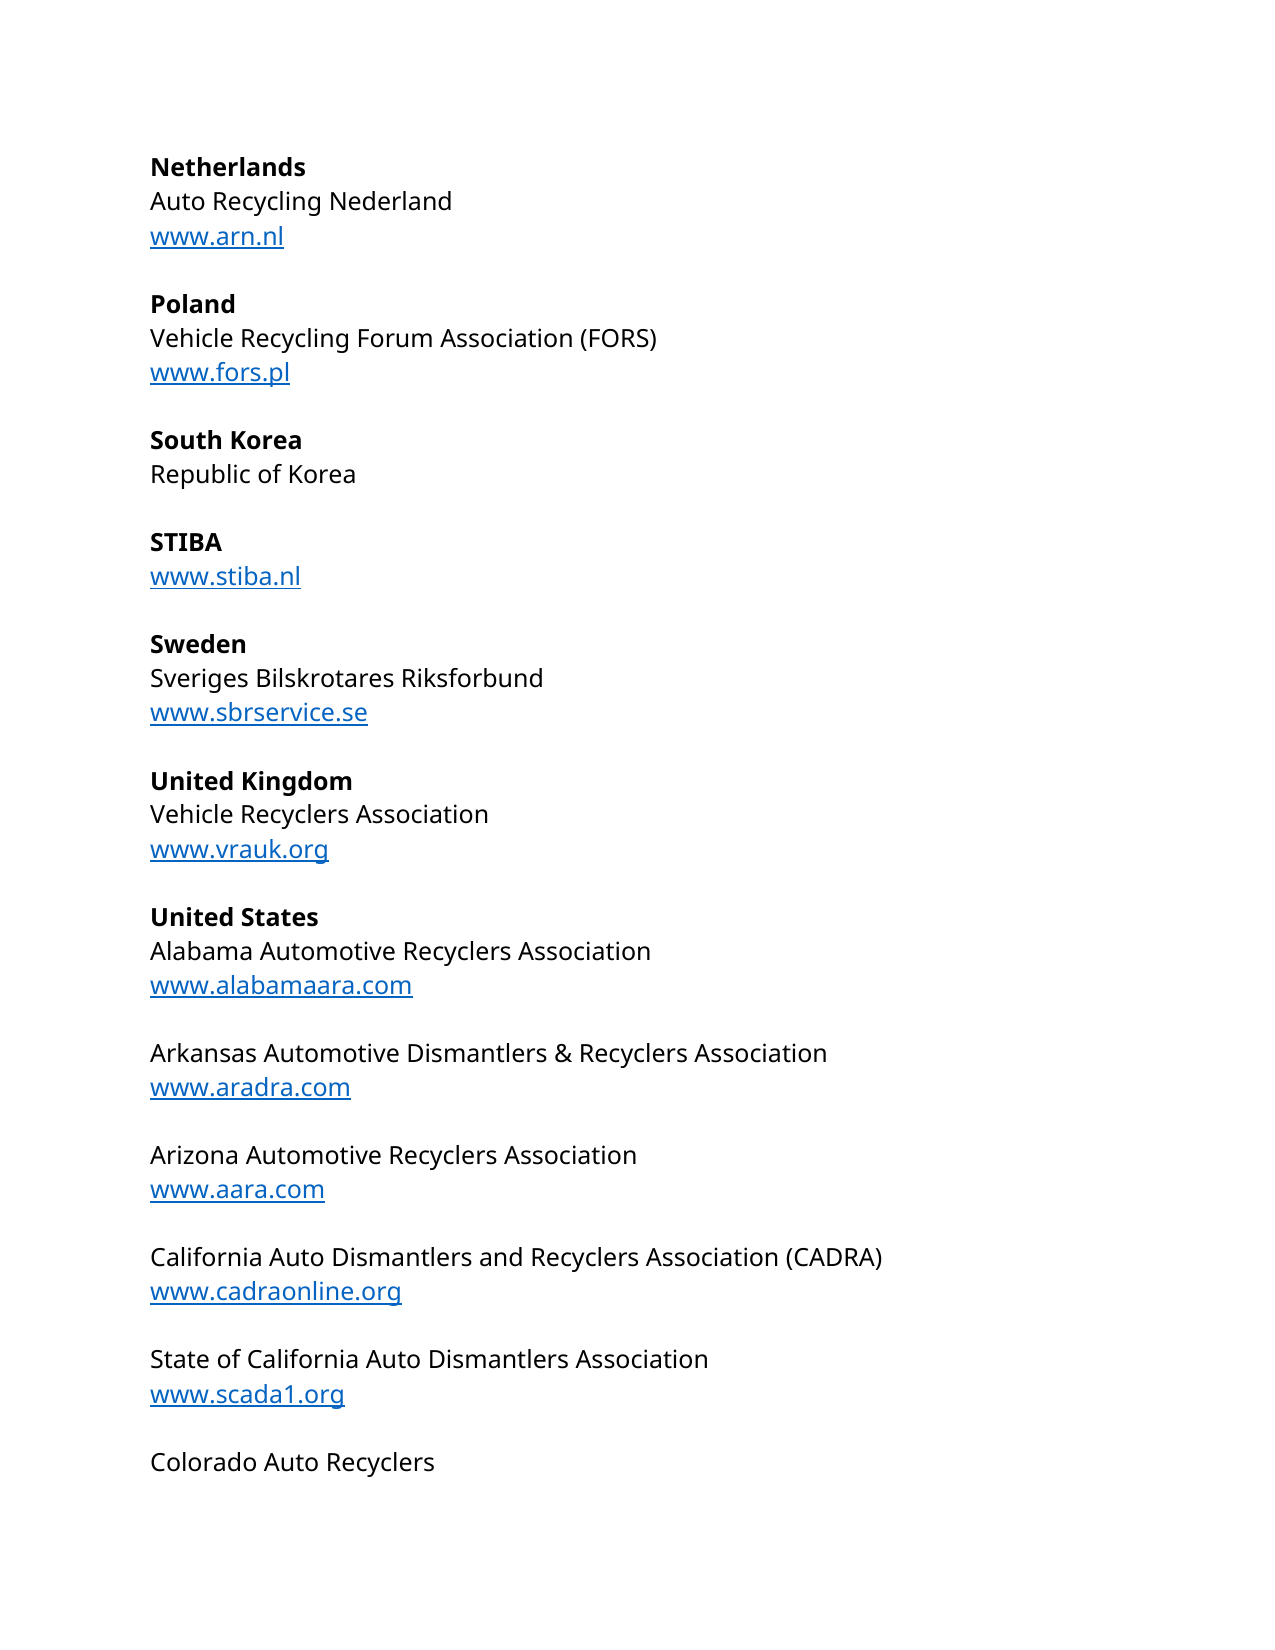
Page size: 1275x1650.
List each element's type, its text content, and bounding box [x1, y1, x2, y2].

text State of California Auto Dismantlers Association [150, 1342, 1125, 1376]
text California Auto Dismantlers and Recyclers Association (CADRA) [150, 1240, 1125, 1274]
text www.stiba.nl [150, 559, 1125, 593]
text Poland [150, 286, 1125, 320]
text Arizona Automotive Recyclers Association [150, 1138, 1125, 1172]
text Arkansas Automotive Dismantlers & Recyclers Association [150, 1036, 1125, 1070]
text United States [150, 899, 1125, 933]
text www.aradra.com [150, 1070, 1125, 1104]
text www.fors.pl [150, 354, 1125, 388]
text Auto Recycling Nederland [150, 184, 1125, 218]
text Alabama Automotive Recyclers Association [150, 933, 1125, 967]
text Netherlands [150, 150, 1125, 184]
text www.vrauk.org [150, 831, 1125, 865]
text www.arn.nl [150, 218, 1125, 252]
text Vehicle Recycling Forum Association (FORS) [150, 320, 1125, 354]
text Sweden [150, 627, 1125, 661]
text www.cadraonline.org [150, 1274, 1125, 1308]
text South Korea [150, 422, 1125, 457]
text STIBA [150, 525, 1125, 559]
text Vehicle Recyclers Association [150, 797, 1125, 831]
text Sveriges Bilskrotares Riksforbund [150, 661, 1125, 695]
text Colorado Auto Recyclers [150, 1444, 1125, 1478]
text United Kingdom [150, 763, 1125, 797]
text www.aara.com [150, 1172, 1125, 1206]
text www.sbrservice.se [150, 695, 1125, 729]
text Republic of Korea [150, 457, 1125, 491]
text www.scada1.org [150, 1376, 1125, 1410]
text www.alabamaara.com [150, 967, 1125, 1002]
